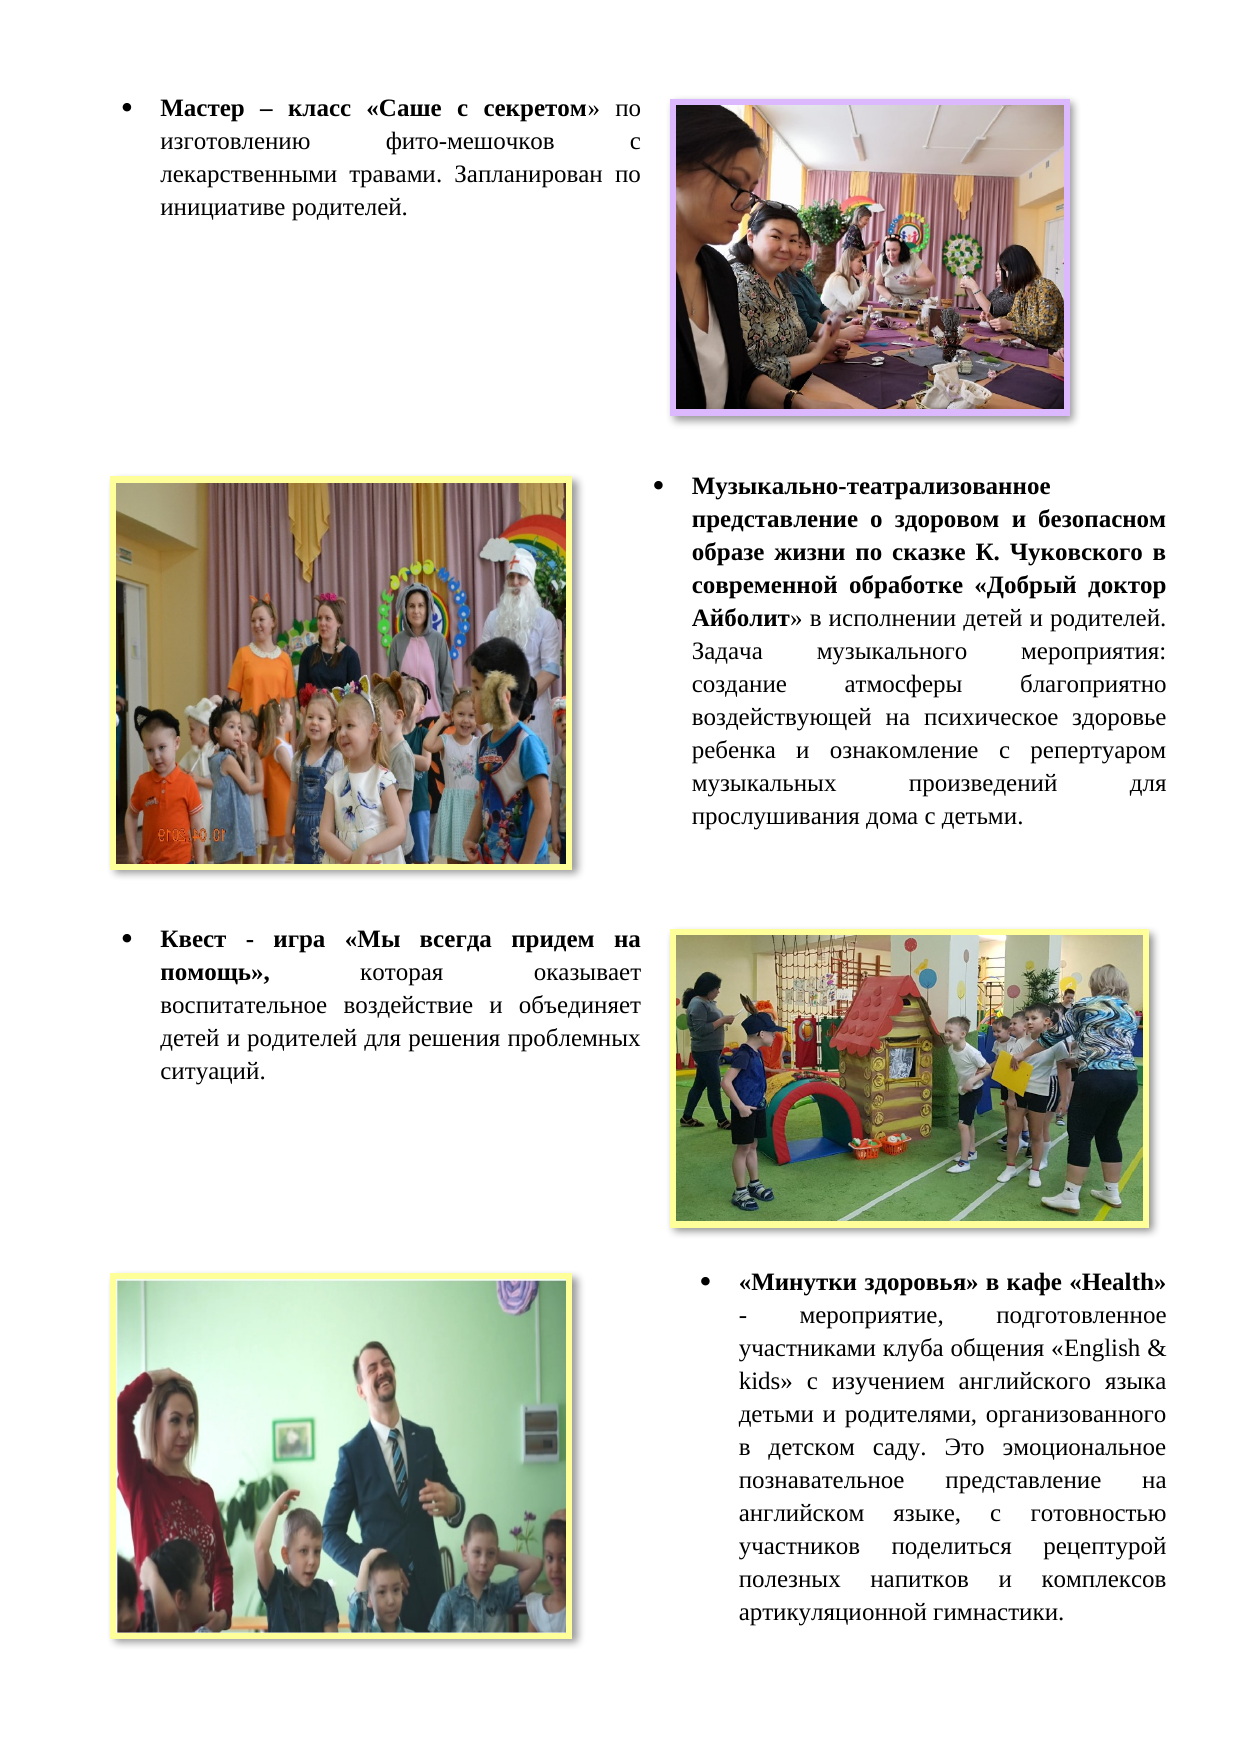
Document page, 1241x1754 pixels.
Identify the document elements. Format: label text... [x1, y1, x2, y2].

table_cell Квест - игра «Мы всегда придем на помощь», которая оказывает воспитательное воздействие и объединяет детей и родителей для решения проблемных ситуаций. [74, 891, 652, 1266]
table_cell Музыкально-театрализованное представление о здоровом и безопасном образе жизни по сказке К. Чуковского в современной обработке «Добрый доктор Айболит» в исполнении детей и родителей. Задача музыкального мероприятия: создание атмосферы благоприятно воздействующей на психическое здоровье ребенка и ознакомление с репертуаром музыкальных произведений для прослушивания дома с детьми. [606, 438, 1177, 890]
table_cell [74, 1267, 652, 1663]
table_cell «Минутки здоровья» в кафе «Health» - мероприятие, подготовленное участниками клуба общения «English & kids» с изучением английского языка детьми и родителями, организованного в детском саду. Это эмоциональное познавательное представление на английском языке, с готовностью участников поделиться рецептурой полезных напитков и комплексов артикуляционной гимнастики. [653, 1267, 1177, 1663]
picture [116, 1279, 566, 1633]
table_header Мастер – класс «Саше с секретом» по изготовлению фито-мешочков с лекарственными травами. Запланирован по инициативе родителей. [74, 60, 652, 437]
picture [676, 935, 1143, 1221]
table_cell [74, 438, 605, 890]
table_header [653, 60, 1177, 437]
table_cell [653, 891, 1177, 1266]
picture [676, 105, 1064, 409]
picture [116, 483, 566, 864]
